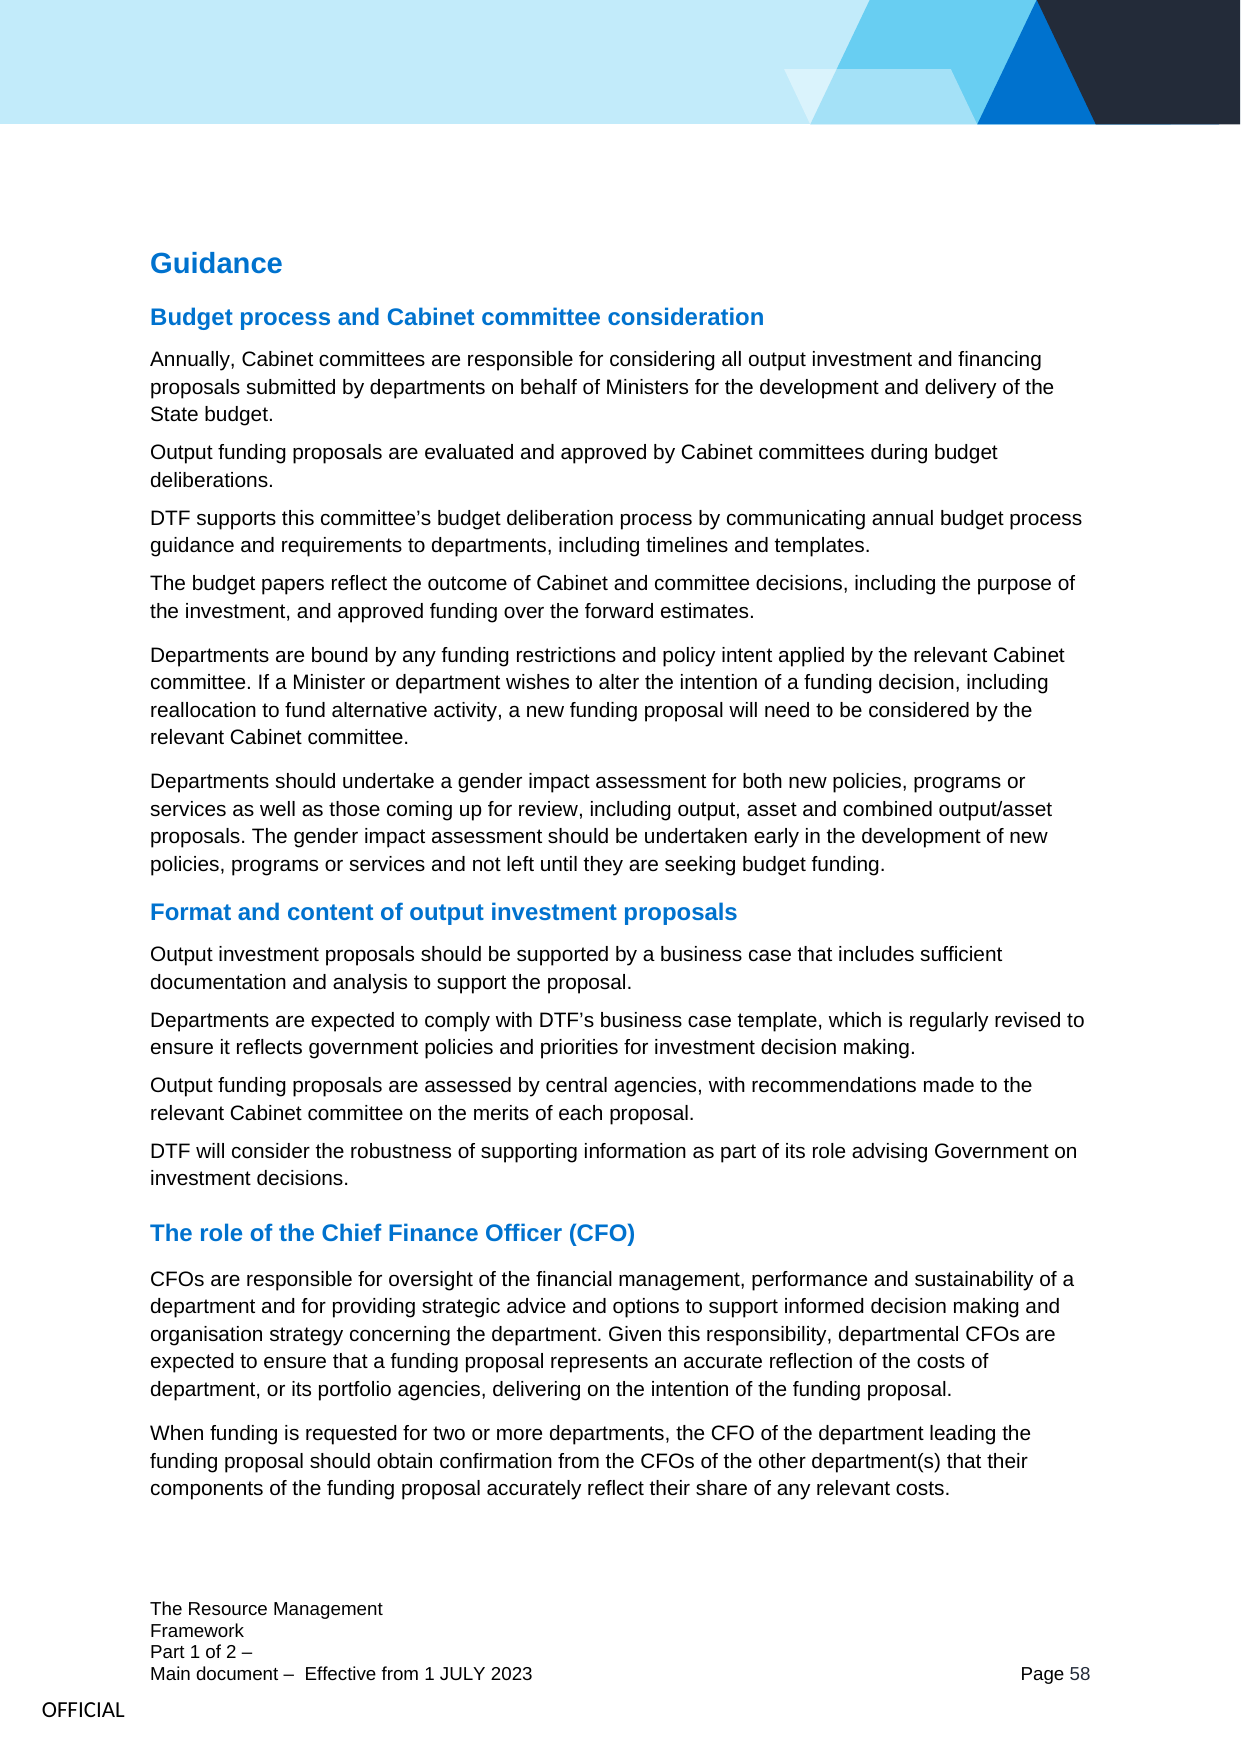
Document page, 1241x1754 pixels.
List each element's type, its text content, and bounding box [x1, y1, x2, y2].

text Departments should undertake a gender impact assessment for both new policies, programs or services as well as those coming up for review, including output, asset and combined output/asset proposals. The gender impact assessment should be undertaken early in the development of new policies, programs or services and not left until they are seeking budget funding. [150, 769, 1090, 876]
text Output funding proposals are evaluated and approved by Cabinet committees during budget deliberations. [150, 440, 1090, 492]
text Departments are bound by any funding restrictions and policy intent applied by the relevant Cabinet committee. If a Minister or department wishes to alter the intention of a funding decision, including reallocation to fund alternative activity, a new funding proposal will need to be considered by the relevant Cabinet committee. [150, 643, 1090, 749]
subtitle The role of the Chief Finance Officer (CFO) [150, 1218, 1090, 1246]
text When funding is requested for two or more departments, the CFO of the department leading the funding proposal should obtain confirmation from the CFOs of the other department(s) that their components of the funding proposal accurately reflect their share of any relevant costs. [150, 1421, 1090, 1500]
subtitle Guidance [150, 246, 1090, 279]
text Output funding proposals are assessed by central agencies, with recommendations made to the relevant Cabinet committee on the merits of each proposal. [150, 1073, 1090, 1124]
text DTF will consider the robustness of supporting information as part of its role advising Government on investment decisions. [150, 1138, 1090, 1190]
subtitle Format and content of output investment proposals [150, 898, 1090, 926]
text Annually, Cabinet committees are responsible for considering all output investment and financing proposals submitted by departments on behalf of Ministers for the development and delivery of the State budget. [150, 347, 1090, 426]
subtitle Budget process and Cabinet committee consideration [150, 303, 1090, 331]
text The budget papers reflect the outcome of Cabinet and committee decisions, including the purpose of the investment, and approved funding over the forward estimates. [150, 571, 1090, 622]
text Output investment proposals should be supported by a business case that includes sufficient documentation and analysis to support the proposal. [150, 942, 1090, 994]
text CFOs are responsible for oversight of the financial management, performance and sustainability of a department and for providing strategic advice and options to support informed decision making and organisation strategy concerning the department. Given this responsibility, departmental CFOs are expected to ensure that a funding proposal represents an accurate reflection of the costs of department, or its portfolio agencies, delivering on the intention of the funding proposal. [150, 1267, 1090, 1401]
text Departments are expected to comply with DTF’s business case template, which is regularly revised to ensure it reflects government policies and priorities for investment decision making. [150, 1008, 1090, 1059]
text DTF supports this committee’s budget deliberation process by communicating annual budget process guidance and requirements to departments, including timelines and templates. [150, 506, 1090, 557]
